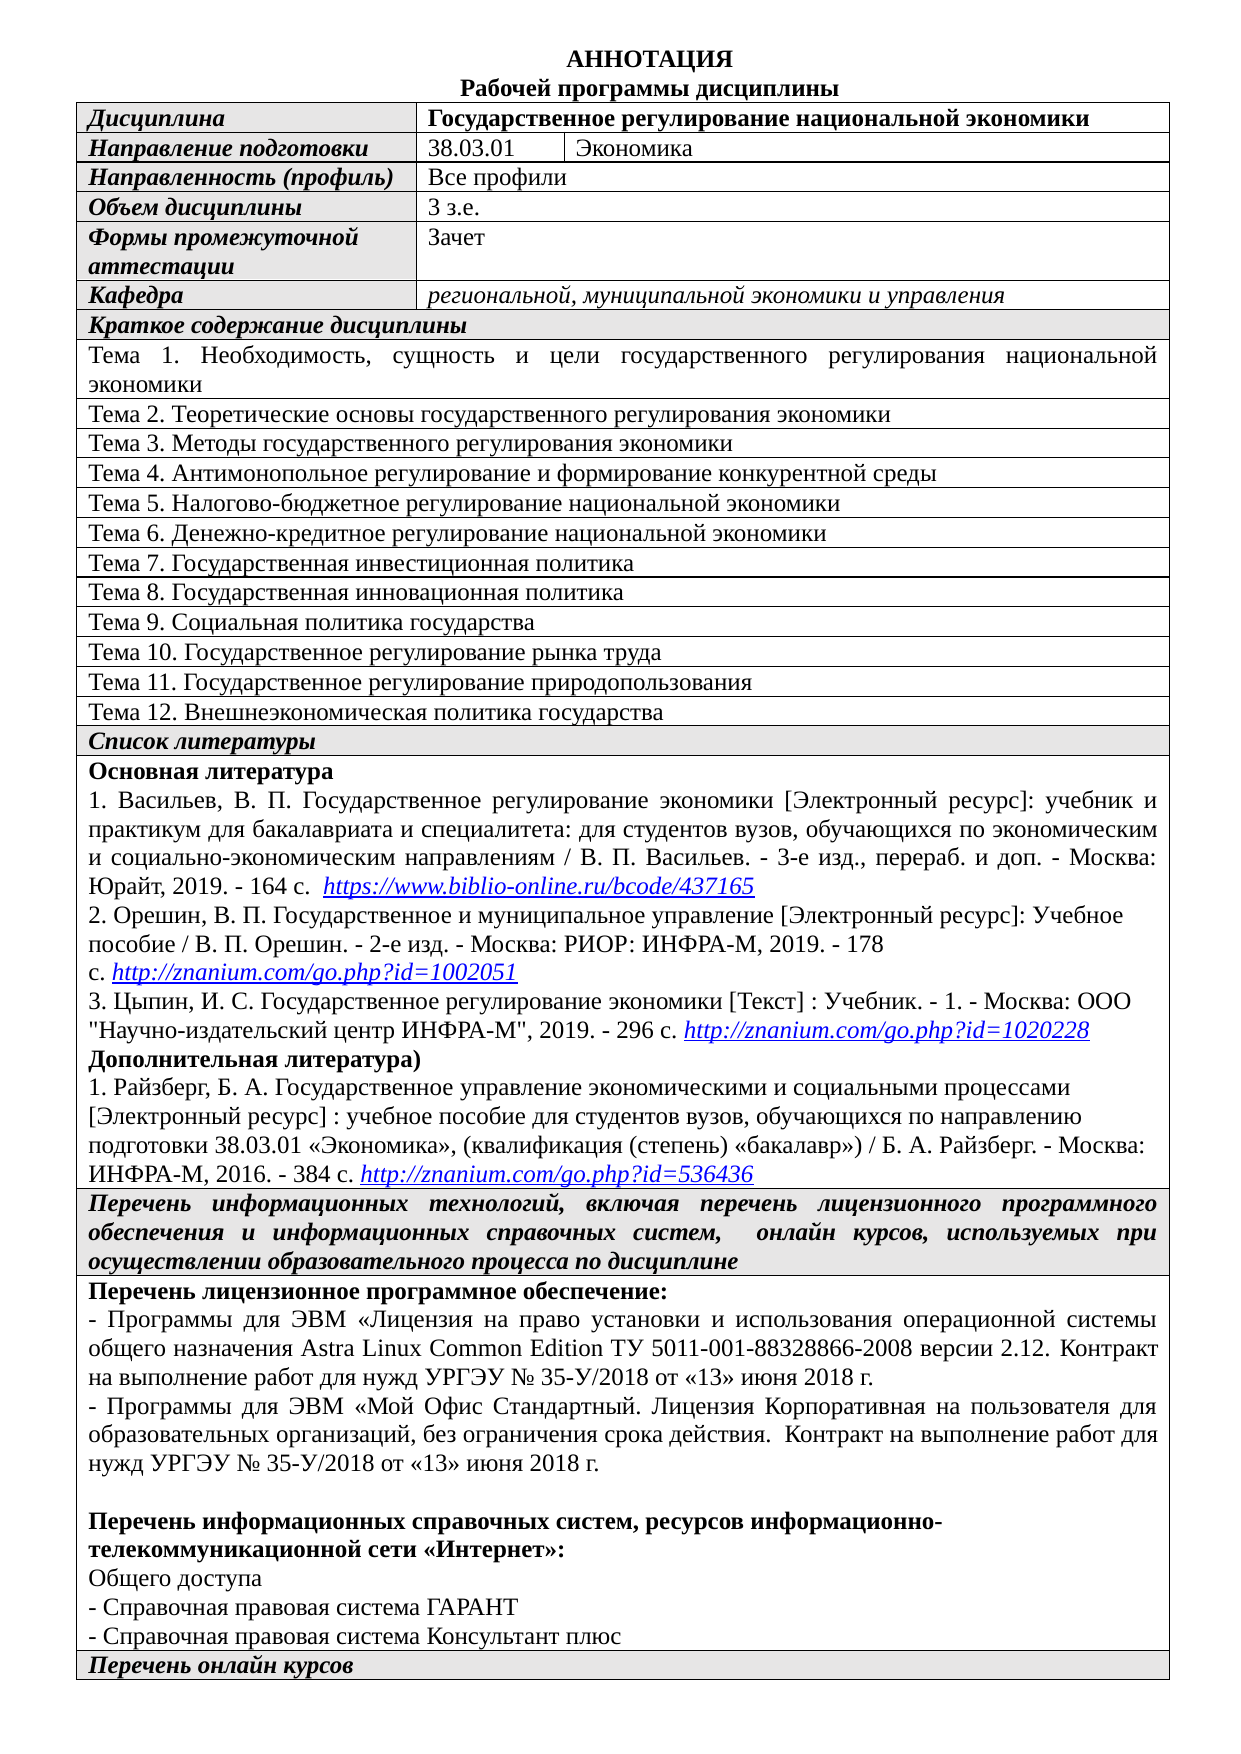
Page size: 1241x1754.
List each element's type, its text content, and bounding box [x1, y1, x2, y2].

table_cell Перечень информационных технологий, включая перечень лицензионного программного обеспечения и информационных справочных систем, онлайн курсов, используемых при осуществлении образовательного процесса по дисциплине [77, 1189, 1169, 1275]
text АННОТАЦИЯ [118, 44, 1181, 73]
table_cell Тема 9. Социальная политика государства [77, 607, 1169, 636]
table_cell Краткое содержание дисциплины [77, 310, 1169, 339]
text Рабочей программы дисциплины [118, 73, 1181, 102]
table_cell Тема 2. Теоретические основы государственного регулирования экономики [77, 399, 1169, 427]
table_cell Кафедра [77, 281, 416, 309]
table_cell Тема 7. Государственная инвестиционная политика [77, 548, 1169, 576]
table_cell Тема 1. Необходимость, сущность и цели государственного регулирования национальной экономики [77, 340, 1169, 398]
table_cell Направление подготовки [77, 133, 416, 161]
table_cell Тема 6. Денежно-кредитное регулирование национальной экономики [77, 518, 1169, 547]
table_cell Тема 8. Государственная инновационная политика [77, 578, 1169, 606]
table_cell Основная литература 1. Васильев, В. П. Государственное регулирование экономики [Электронный ресурс]: учебник и практикум для бакалавриата и специалитета: для студентов вузов, обучающихся по экономическим и социально-экономическим направлениям / В. П. Васильев. - 3-е изд., перераб. и доп. - Москва: Юрайт, 2019. - 164 с. https://www.biblio-online.ru/bcode/437165 2. Орешин, В. П. Государственное и муниципальное управление [Электронный ресурс]: Учебное пособие / В. П. Орешин. - 2-е изд. - Москва: РИОР: ИНФРА-М, 2019. - 178 с. http://znanium.com/go.php?id=1002051 3. Цыпин, И. С. Государственное регулирование экономики [Текст] : Учебник. - 1. - Москва: ООО "Научно-издательский центр ИНФРА-М", 2019. - 296 с. http://znanium.com/go.php?id=1020228 Дополнительная литература) 1. Райзберг, Б. А. Государственное управление экономическими и социальными процессами [Электронный ресурс] : учебное пособие для студентов вузов, обучающихся по направлению подготовки 38.03.01 «Экономика», (квалификация (степень) «бакалавр») / Б. А. Райзберг. - Москва: ИНФРА-М, 2016. - 384 с. http://znanium.com/go.php?id=536436 [77, 756, 1169, 1187]
table_cell Формы промежуточной аттестации [77, 222, 416, 279]
table_header Государственное регулирование национальной экономики [417, 103, 1169, 132]
table_cell Зачет [417, 222, 1169, 279]
table_cell региональной, муниципальной экономики и управления [417, 281, 1169, 309]
table_cell Экономика [565, 133, 1169, 161]
table_cell Тема 12. Внешнеэкономическая политика государства [77, 697, 1169, 725]
table_cell 3 з.е. [417, 192, 1169, 221]
table_cell Направленность (профиль) [77, 163, 416, 191]
table_cell Тема 5. Налогово-бюджетное регулирование национальной экономики [77, 488, 1169, 517]
table_cell Тема 10. Государственное регулирование рынка труда [77, 637, 1169, 666]
table_cell 38.03.01 [417, 133, 564, 161]
table_cell Список литературы [77, 726, 1169, 755]
table_cell Тема 3. Методы государственного регулирования экономики [77, 429, 1169, 457]
table_cell Перечень онлайн курсов [77, 1651, 1169, 1679]
table_cell Перечень лицензионное программное обеспечение: - Программы для ЭВМ «Лицензия на право установки и использования операционной системы общего назначения Astra Linux Common Edition ТУ 5011-001-88328866-2008 версии 2.12. Контракт на выполнение работ для нужд УРГЭУ № 35-У/2018 от «13» июня 2018 г. - Программы для ЭВМ «Мой Офис Стандартный. Лицензия Корпоративная на пользователя для образовательных организаций, без ограничения срока действия. Контракт на выполнение работ для нужд УРГЭУ № 35-У/2018 от «13» июня 2018 г. Перечень информационных справочных систем, ресурсов информационно-телекоммуникационной сети «Интернет»: Общего доступа - Справочная правовая система ГАРАНТ - Справочная правовая система Консультант плюс [77, 1276, 1169, 1649]
table_cell Тема 4. Антимонопольное регулирование и формирование конкурентной среды [77, 458, 1169, 487]
table_cell Объем дисциплины [77, 192, 416, 221]
table_cell Тема 11. Государственное регулирование природопользования [77, 667, 1169, 696]
table_cell Все профили [417, 163, 1169, 191]
table_header Дисциплина [77, 103, 416, 132]
